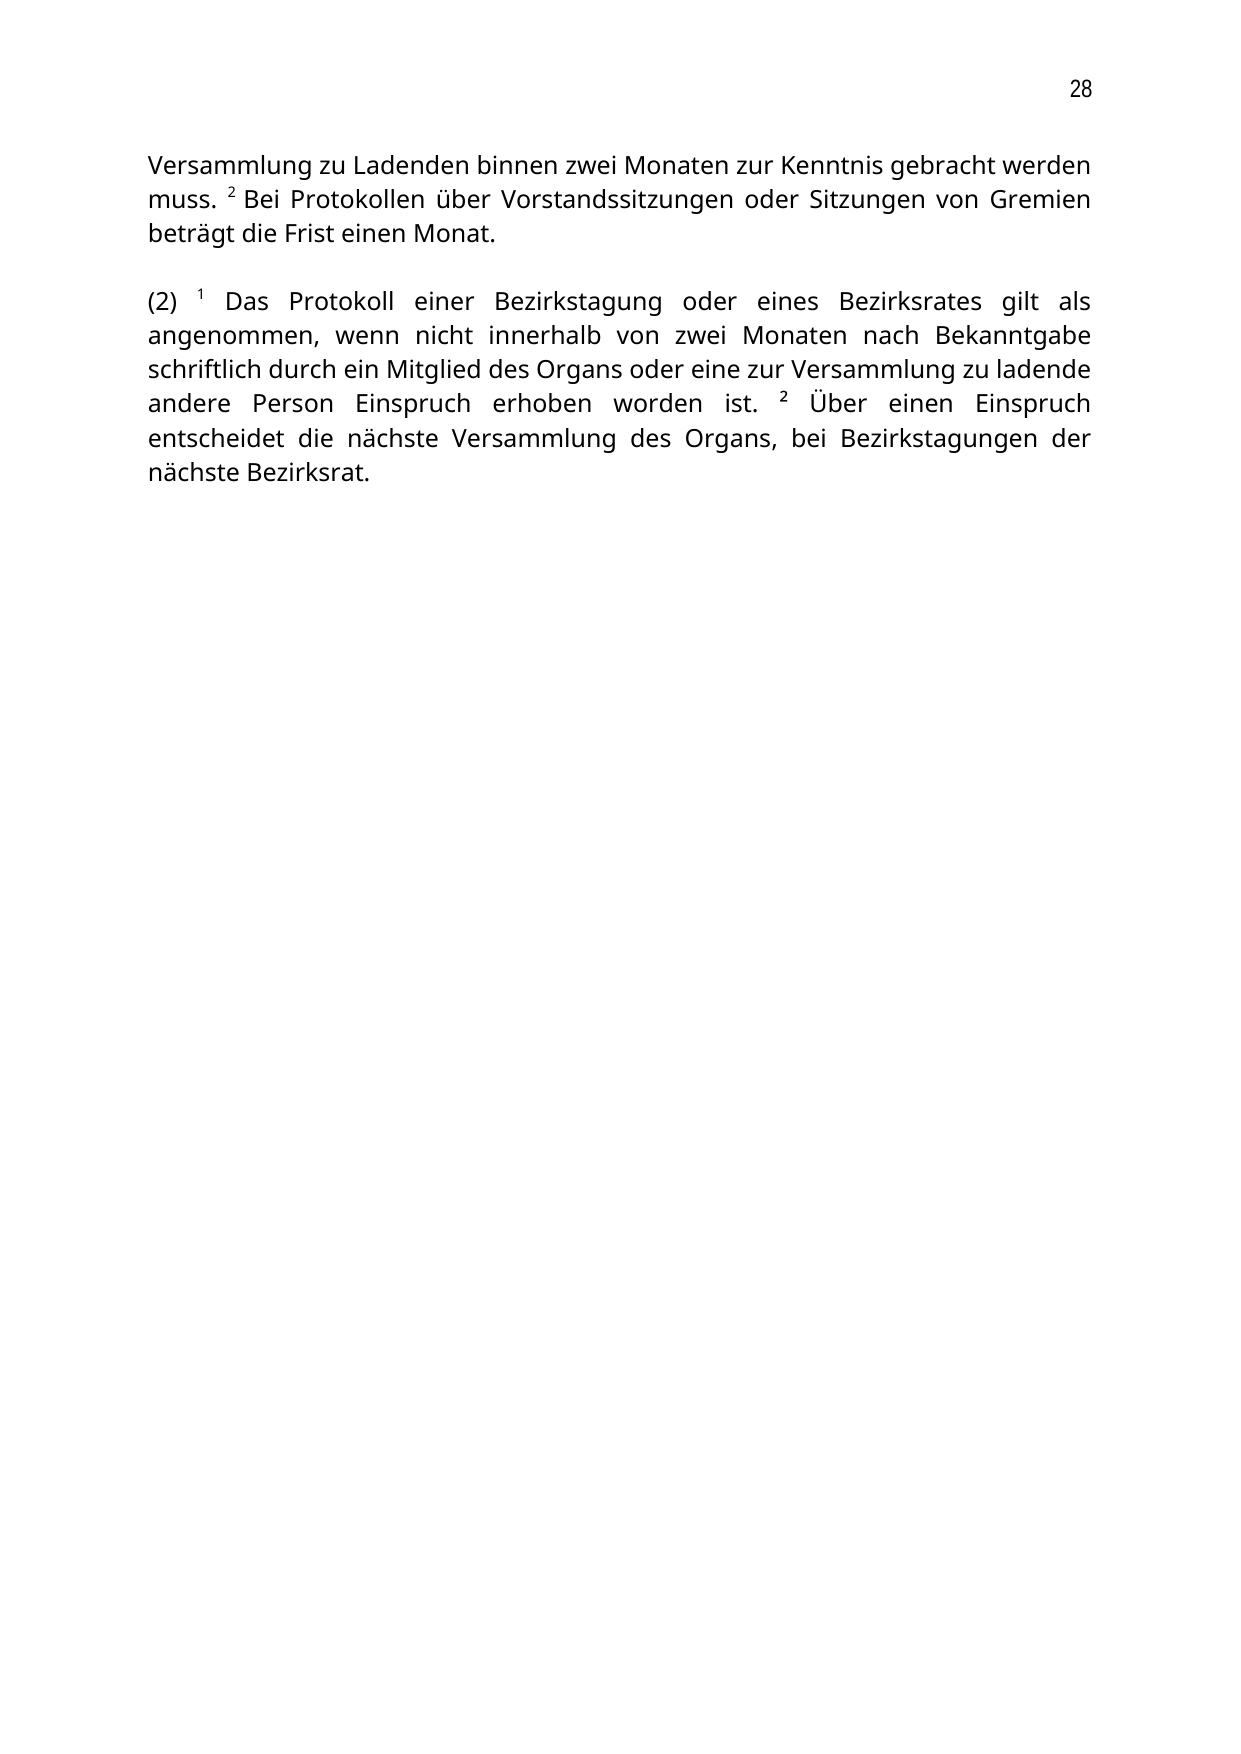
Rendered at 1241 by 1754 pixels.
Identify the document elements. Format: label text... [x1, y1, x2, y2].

text (2) 1 Das Protokoll einer Bezirkstagung oder eines Bezirksrates gilt als angenommen, wenn nicht innerhalb von zwei Monaten nach Bekanntgabe schriftlich durch ein Mitglied des Organs oder eine zur Versammlung zu ladende andere Person Einspruch erhoben worden ist. ² Über einen Einspruch entscheidet die nächste Versammlung des Organs, bei Bezirkstagungen der nächste Bezirksrat. [148, 284, 1092, 488]
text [148, 148, 1092, 250]
